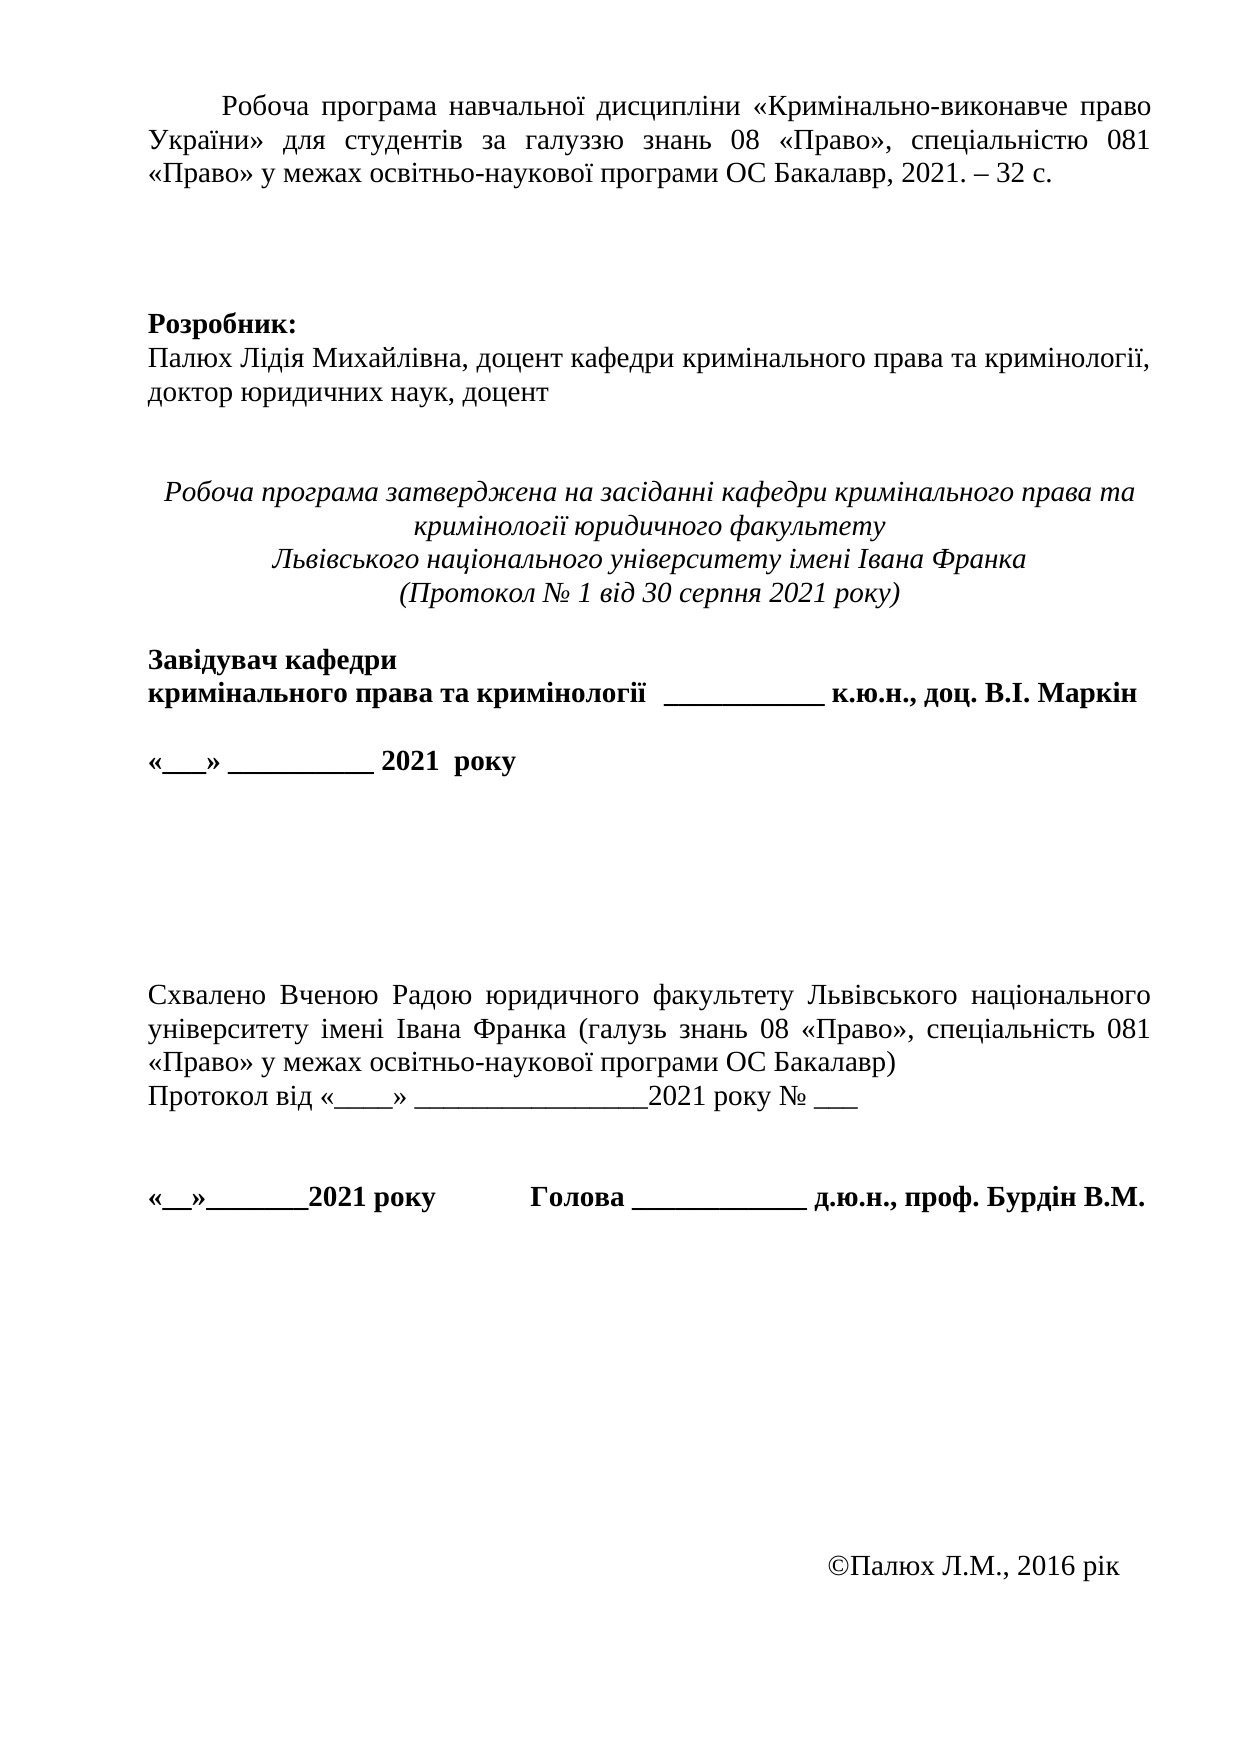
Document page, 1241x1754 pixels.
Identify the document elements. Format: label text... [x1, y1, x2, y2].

text (Протокол № 1 від 30 серпня 2021 року) [148, 575, 1152, 608]
text Робоча програма навчальної дисципліни «Кримінально-виконавче право України» для студентів за галуззю знань 08 «Право», спеціальністю 081 «Право» у межах освітньо-наукової програми ОС Бакалавр, 2021. – 32 с. [148, 88, 1152, 189]
text Схвалено Вченою Радою юридичного факультету Львівського національного університету імені Івана Франка (галузь знань 08 «Право», спеціальність 081 «Право» у межах освітньо-наукової програми ОС Бакалавр) [148, 977, 1152, 1078]
text «__»_______2021 року Голова ____________ д.ю.н., проф. Бурдін В.М. [148, 1179, 1152, 1212]
text Завідувач кафедри [148, 642, 1152, 676]
text Протокол від «____» ________________2021 року № ___ [148, 1078, 1152, 1112]
text Розробник: [148, 307, 1152, 340]
text «___» __________ 2021 року [148, 743, 1152, 776]
text Палюх Л.М., 2016 рік [827, 1548, 1152, 1581]
text кримінального права та кримінології ___________ к.ю.н., доц. В.І. Маркін [148, 676, 1152, 709]
text Палюх Лідія Михайлівна, доцент кафедри кримінального права та кримінології, доктор юридичних наук, доцент [148, 340, 1152, 407]
text Львівського національного університету імені Івана Франка [148, 541, 1152, 575]
text Робоча програма затверджена на засіданні кафедри кримінального права та кримінології юридичного факультету [148, 474, 1152, 541]
